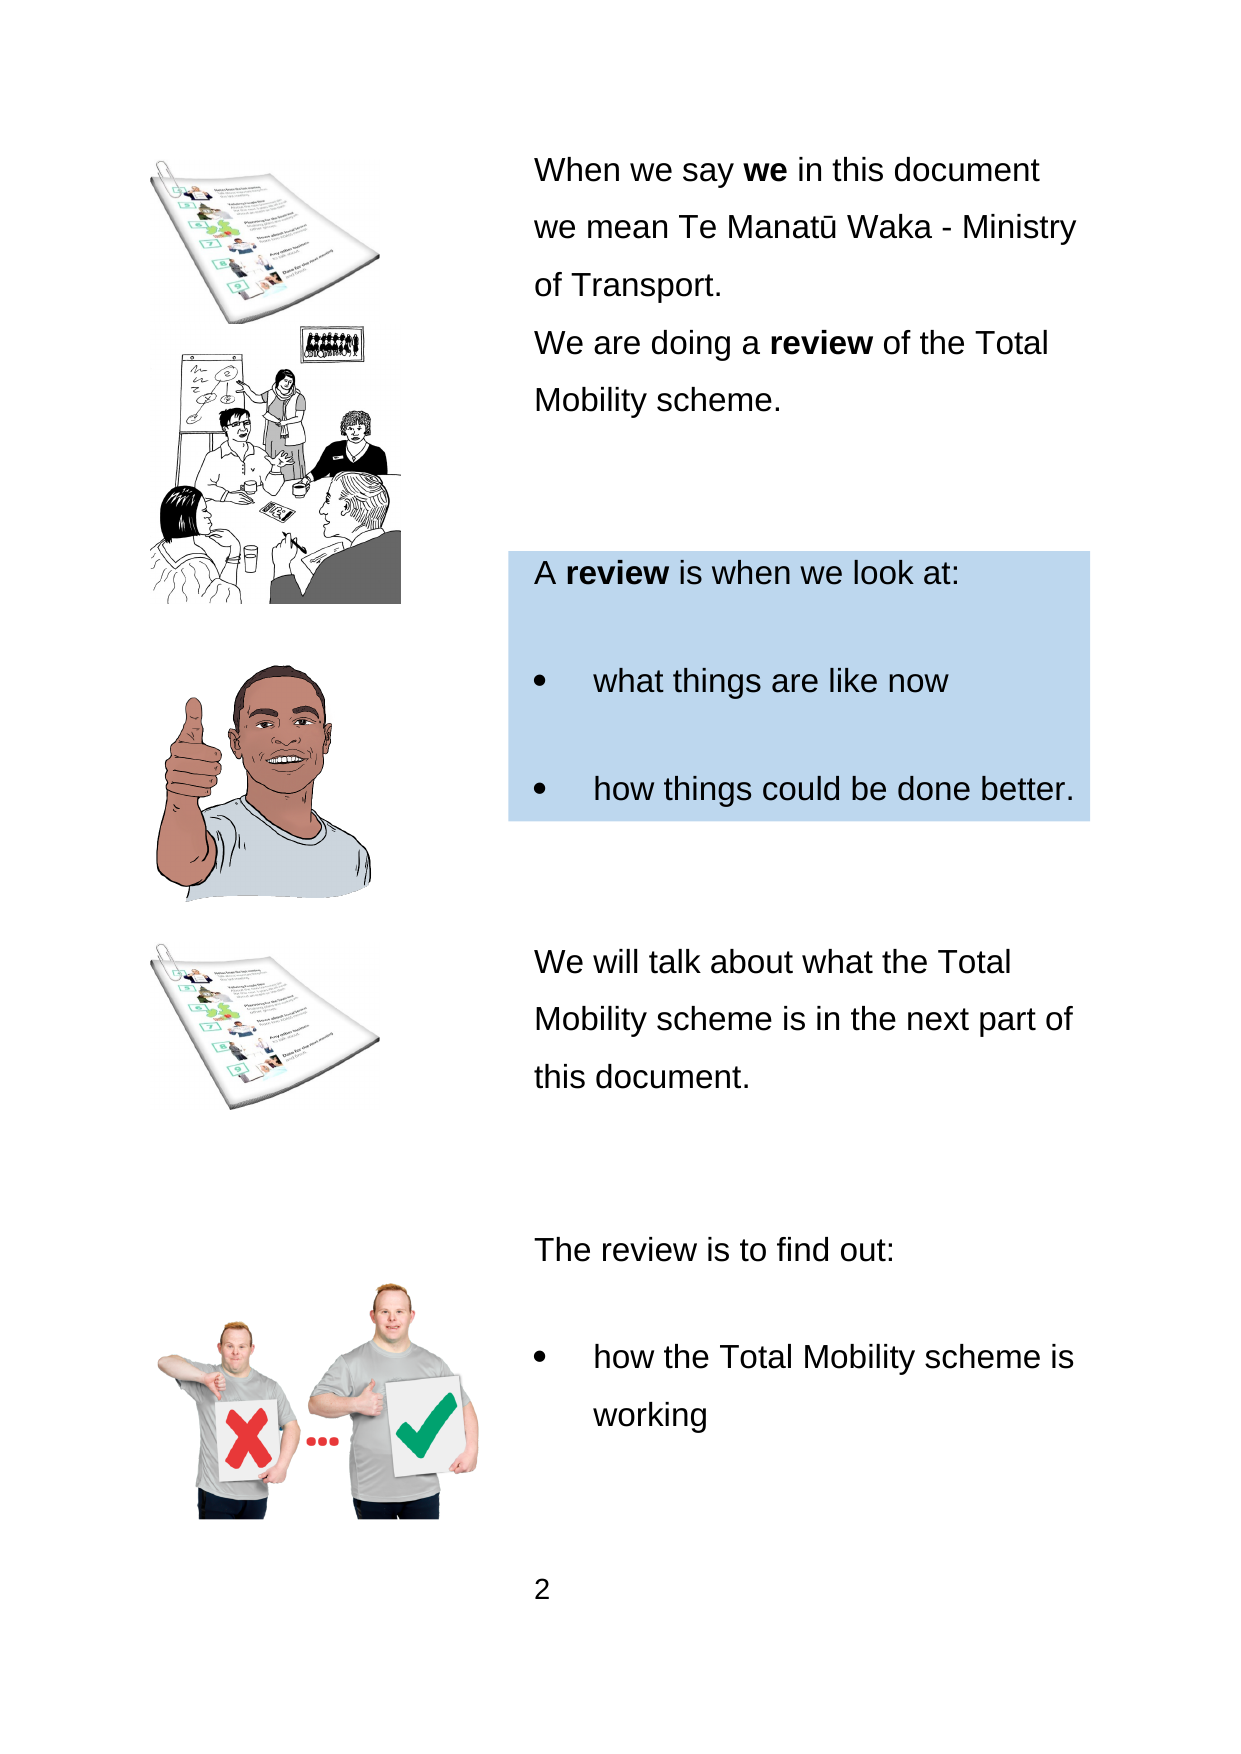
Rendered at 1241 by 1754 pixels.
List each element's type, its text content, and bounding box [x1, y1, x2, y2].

text When we say we in this document we mean Te Manatū Waka - Ministry of Transport. [534, 150, 1090, 304]
text The review is to find out: [534, 1230, 1090, 1268]
text We are doing a review of the Total Mobility scheme. [534, 323, 1090, 419]
list what things are like now [534, 661, 1090, 699]
picture [150, 1231, 485, 1566]
list how things could be done better. [534, 769, 1090, 807]
picture [150, 159, 401, 604]
picture [150, 653, 382, 912]
list how the Total Mobility scheme is working [534, 1337, 1090, 1433]
text We will talk about what the Total Mobility scheme is in the next part of this document. [534, 942, 1090, 1095]
picture [150, 942, 380, 1110]
text A review is when we look at: [534, 553, 1090, 592]
